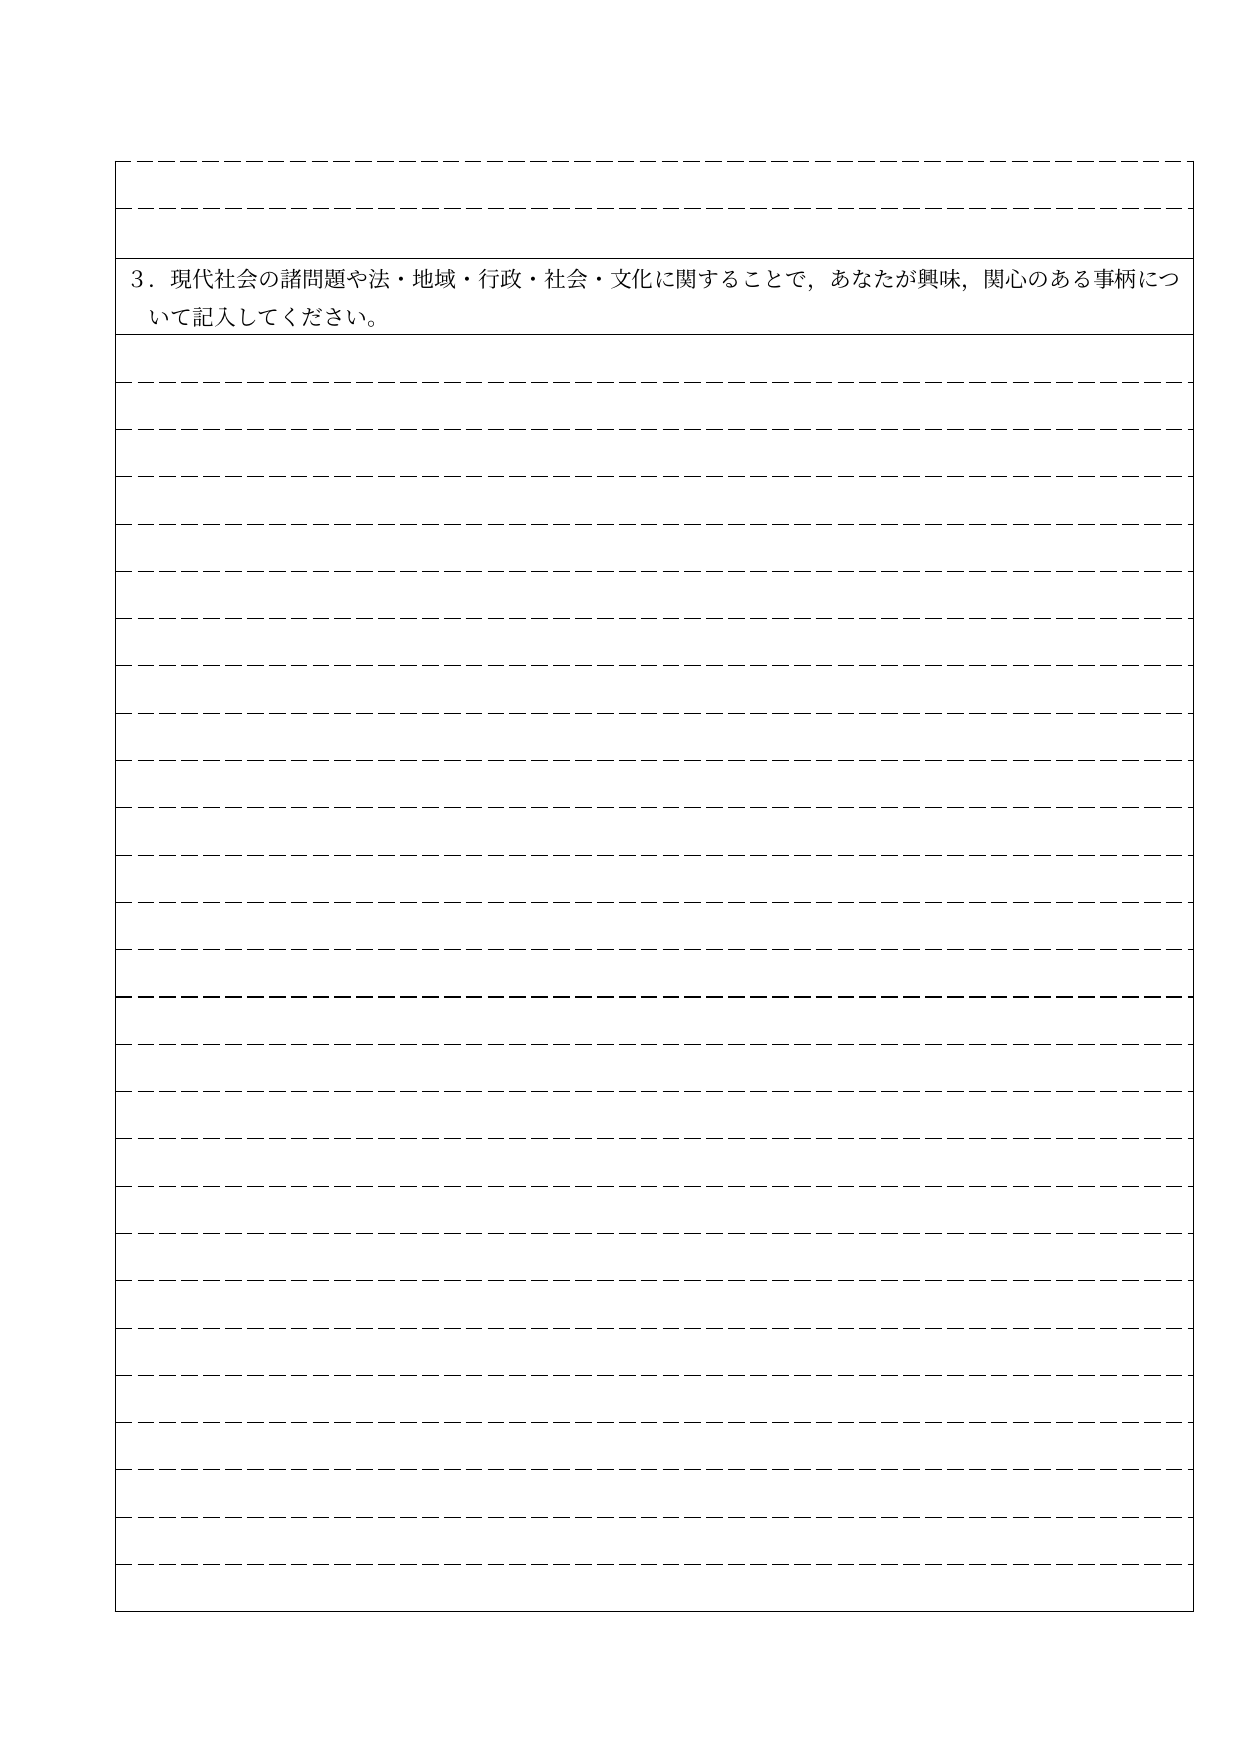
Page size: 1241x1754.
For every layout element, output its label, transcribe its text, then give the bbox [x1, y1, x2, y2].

table_cell ３．現代社会の諸問題や法・地域・行政・社会・文化に関することで，あなたが興味，関心のある事柄について記入してください。 [116, 259, 1193, 334]
table_cell [116, 618, 1193, 665]
table_cell [116, 807, 1193, 854]
table_cell [116, 1233, 1193, 1280]
table_cell [116, 1280, 1193, 1327]
table_cell [116, 429, 1193, 476]
table_cell [116, 1138, 1193, 1186]
table_cell [116, 855, 1193, 902]
table_cell [116, 208, 1193, 258]
table_cell [116, 1564, 1193, 1611]
table_cell [116, 665, 1193, 713]
table_cell [116, 760, 1193, 807]
table_cell [116, 335, 1193, 382]
table_cell [116, 1469, 1193, 1517]
table_cell [116, 524, 1193, 571]
table_cell [116, 382, 1193, 429]
table_cell [116, 949, 1193, 996]
table_cell [116, 1375, 1193, 1422]
table_cell [116, 1044, 1193, 1091]
table_cell [116, 1091, 1193, 1138]
table_cell [116, 161, 1193, 208]
table_cell [116, 1328, 1193, 1375]
table_cell [116, 1422, 1193, 1469]
table_cell [116, 571, 1193, 618]
table_cell [116, 902, 1193, 949]
table_cell [116, 476, 1193, 523]
table_cell [116, 1186, 1193, 1233]
table_cell [116, 713, 1193, 760]
table_cell [116, 996, 1193, 1044]
table_cell [116, 1517, 1193, 1564]
